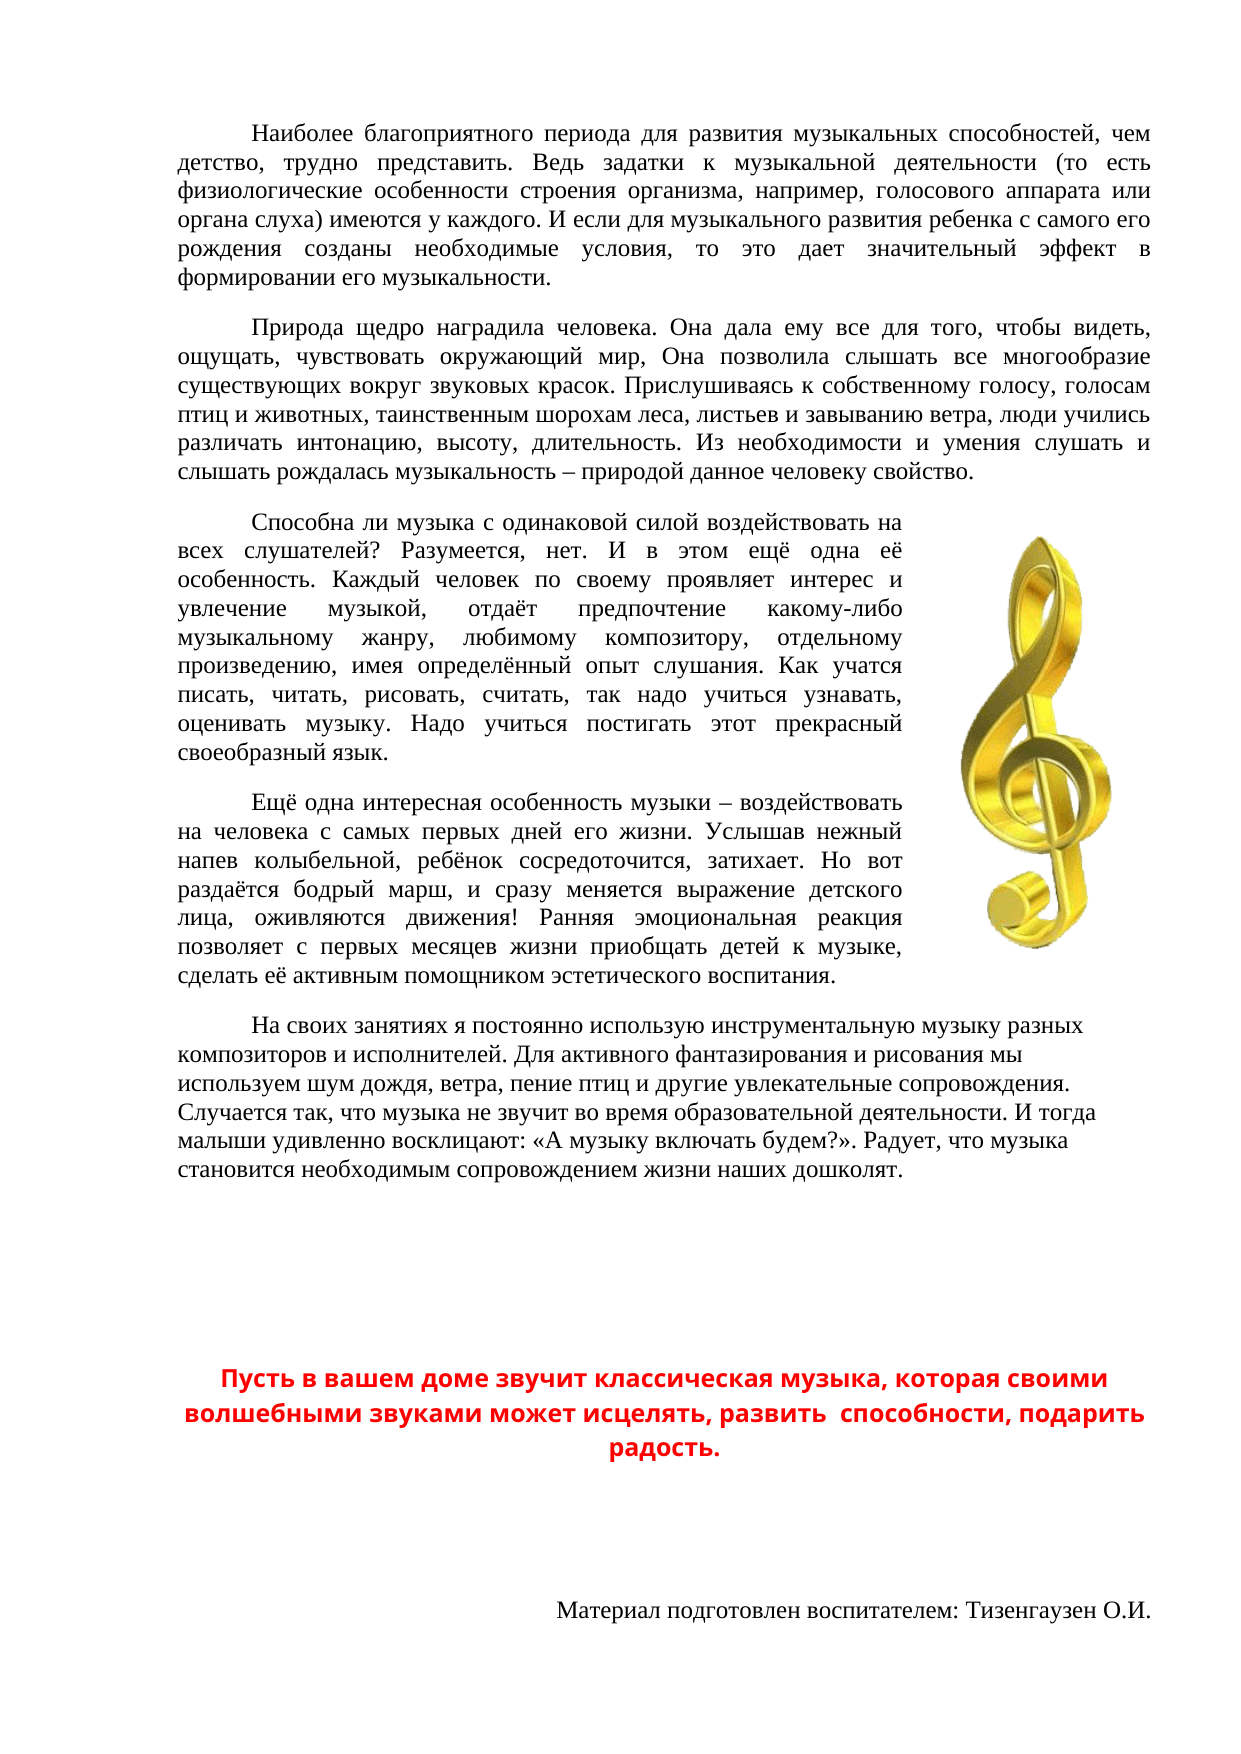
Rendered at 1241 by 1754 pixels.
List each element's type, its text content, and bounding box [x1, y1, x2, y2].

picture [921, 518, 1177, 975]
text Способна ли музыка с одинаковой силой воздействовать на всех слушателей? Разумеется, нет. И в этом ещё одна её особенность. Каждый человек по своему проявляет интерес и увлечение музыкой, отдаёт предпочтение какому-либо музыкальному жанру, любимому композитору, отдельному произведению, имея определённый опыт слушания. Как учатся писать, читать, рисовать, считать, так надо учиться узнавать, оценивать музыку. Надо учиться постигать этот прекрасный своеобразный язык. [177, 507, 1152, 766]
text Природа щедро наградила человека. Она дала ему все для того, чтобы видеть, ощущать, чувствовать окружающий мир, Она позволила слышать все многообразие существующих вокруг звуковых красок. Прислушиваясь к собственному голосу, голосам птиц и животных, таинственным шорохам леса, листьев и завыванию ветра, люди учились различать интонацию, высоту, длительность. Из необходимости и умения слушать и слышать рождалась музыкальность – природой данное человеку свойство. [177, 312, 1152, 485]
text Материал подготовлен воспитателем: Тизенгаузен О.И. [177, 1595, 1152, 1624]
text На своих занятиях я постоянно использую инструментальную музыку разных композиторов и исполнителей. Для активного фантазирования и рисования мы используем шум дождя, ветра, пение птиц и другие увлекательные сопровождения. Случается так, что музыка не звучит во время образовательной деятельности. И тогда малыши удивленно восклицают: «А музыку включать будем?». Радует, что музыка становится необходимым сопровождением жизни наших дошколят. [177, 1011, 1152, 1183]
text Ещё одна интересная особенность музыки – воздействовать на человека с самых первых дней его жизни. Услышав нежный напев колыбельной, ребёнок сосредоточится, затихает. Но вот раздаётся бодрый марш, и сразу меняется выражение детского лица, оживляются движения! Ранняя эмоциональная реакция позволяет с первых месяцев жизни приобщать детей к музыке, сделать её активным помощником эстетического воспитания. [177, 787, 1152, 989]
text Пусть в вашем доме звучит классическая музыка, которая своими волшебными звуками может исцелять, развить способности, подарить радость. [177, 1361, 1152, 1463]
text Наиболее благоприятного периода для развития музыкальных способностей, чем детство, трудно представить. Ведь задатки к музыкальной деятельности (то есть физиологические особенности строения организма, например, голосового аппарата или органа слуха) имеются у каждого. И если для музыкального развития ребенка с самого его рождения созданы необходимые условия, то это дает значительный эффект в формировании его музыкальности. [177, 118, 1152, 291]
